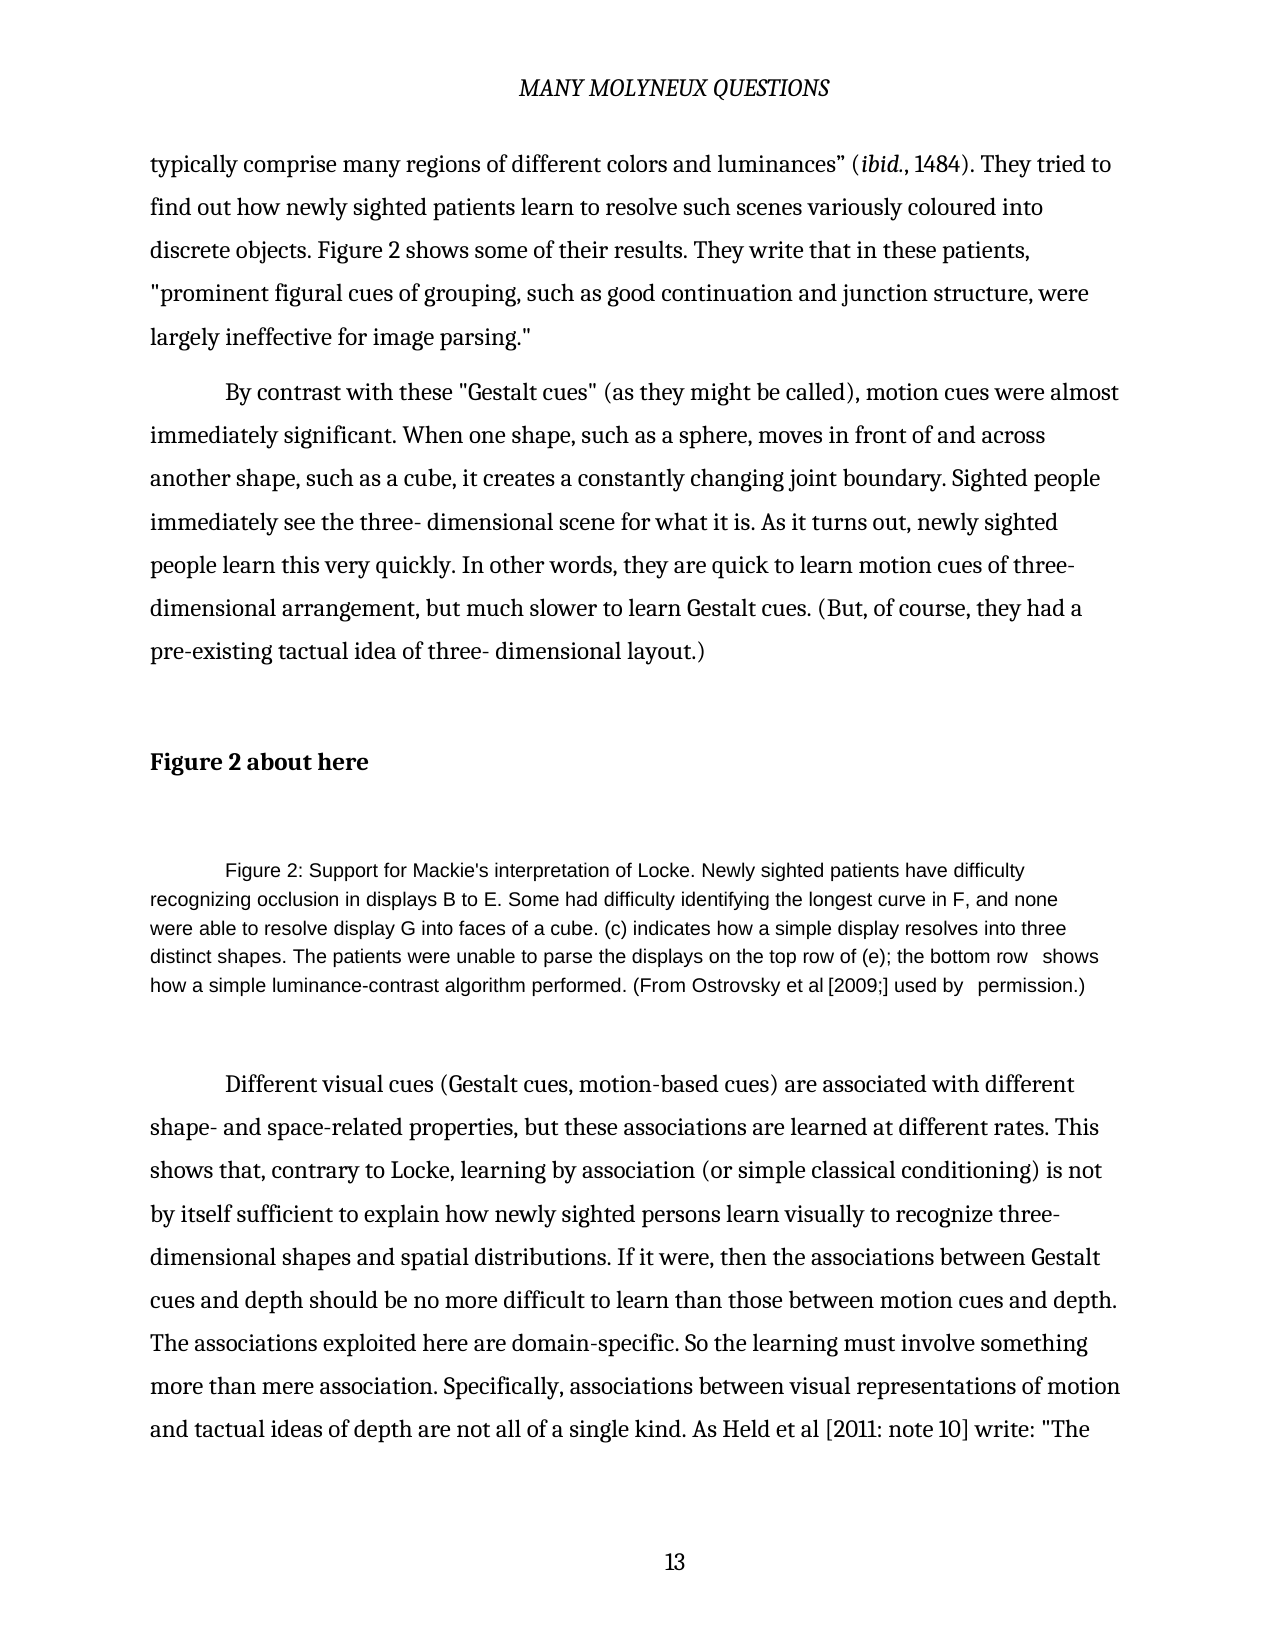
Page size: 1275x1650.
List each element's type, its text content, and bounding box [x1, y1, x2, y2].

text Figure 2 about here [150, 748, 1125, 777]
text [150, 150, 1125, 351]
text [150, 1070, 1125, 1444]
text Figure 2: Support for Mackie's interpretation of Locke. Newly sighted patients have difficulty recognizing occlusion in displays B to E. Some had difficulty identifying the longest curve in F, and none were able to resolve display G into faces of a cube. (c) indicates how a simple display resolves into three distinct shapes. The patients were unable to parse the displays on the top row of (e); the bottom row shows how a simple luminance-contrast algorithm performed. (From Ostrovsky et al [2009;] used by permission.) [150, 859, 1108, 996]
text By contrast with these "Gestalt cues" (as they might be called), motion cues were almost immediately significant. When one shape, such as a sphere, moves in front of and across another shape, such as a cube, it creates a constantly changing joint boundary. Sighted people immediately see the three- dimensional scene for what it is. As it turns out, newly sighted people learn this very quickly. In other words, they are quick to learn motion cues of three-dimensional arrangement, but much slower to learn Gestalt cues. (But, of course, they had a pre-existing tactual idea of three- dimensional layout.) [150, 378, 1125, 666]
